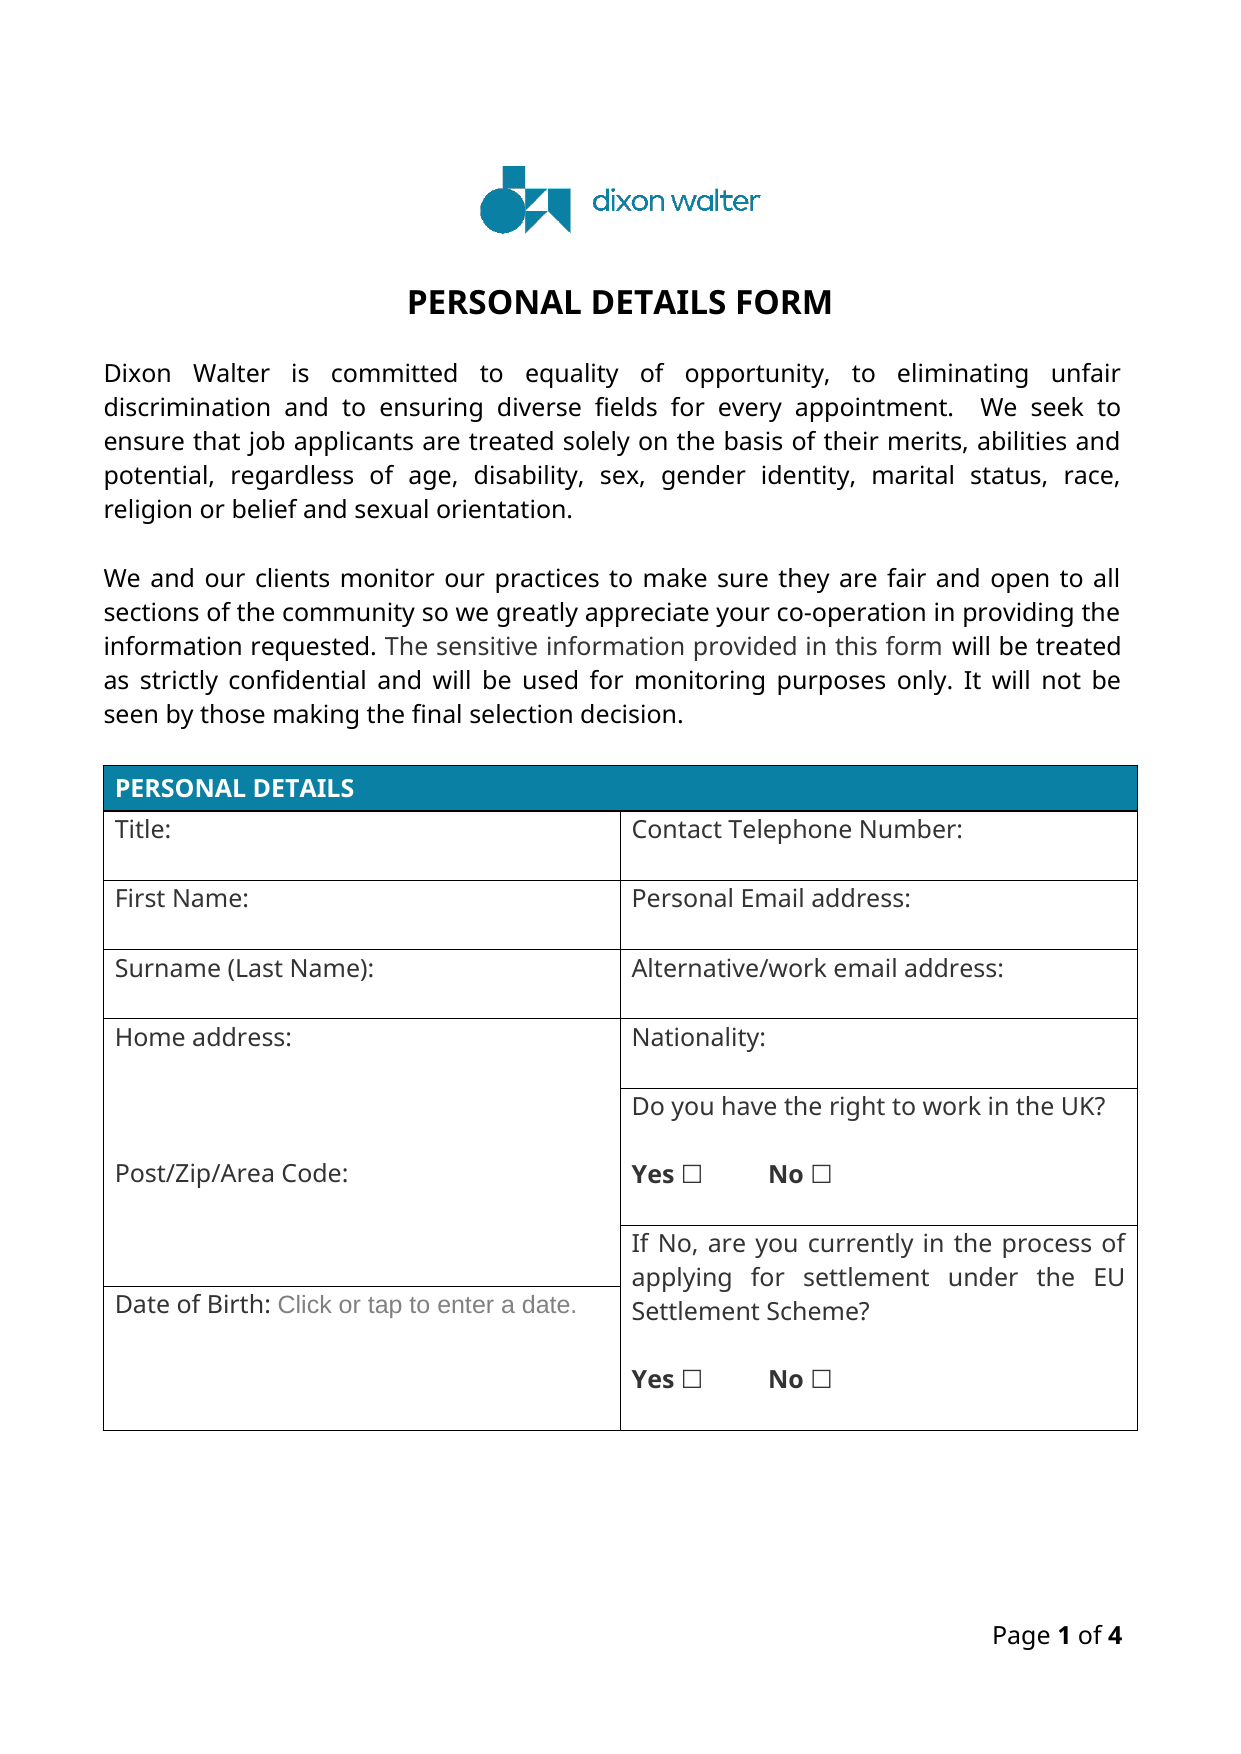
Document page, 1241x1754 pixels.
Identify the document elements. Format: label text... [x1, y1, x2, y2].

subtitle PERSONAL DETAILS FORM [118, 279, 1122, 324]
table_header Title: [104, 812, 620, 880]
table_cell Do you have the right to work in the UK? Yes No [621, 1089, 1137, 1225]
picture [431, 118, 809, 280]
table_cell Nationality: [621, 1019, 1137, 1087]
table_cell Surname (Last Name): [104, 950, 620, 1018]
table_cell Home address: Post/Zip/Area Code: [104, 1019, 620, 1286]
table_cell First Name: [104, 881, 620, 949]
table_cell Personal Email address: [621, 881, 1137, 949]
table_header PERSONAL DETAILS [104, 766, 1137, 810]
table_cell Date of Birth: [104, 1287, 620, 1430]
table_header Contact Telephone Number: [621, 812, 1137, 880]
table_cell If No, are you currently in the process of applying for settlement under the EU Settlement Scheme? Yes No [621, 1226, 1137, 1430]
table_cell Alternative/work email address: [621, 950, 1137, 1018]
text Dixon Walter is committed to equality of opportunity, to eliminating unfair discrimination and to ensuring diverse fields for every appointment. We seek to ensure that job applicants are treated solely on the basis of their merits, abilities and potential, regardless of age, disability, sex, gender identity, marital status, race, religion or belief and sexual orientation. [103, 356, 1122, 526]
text We and our clients monitor our practices to make sure they are fair and open to all sections of the community so we greatly appreciate your co-operation in providing the information requested. The sensitive information provided in this form will be treated as strictly confidential and will be used for monitoring purposes only. It will not be seen by those making the final selection decision. [103, 560, 1122, 731]
